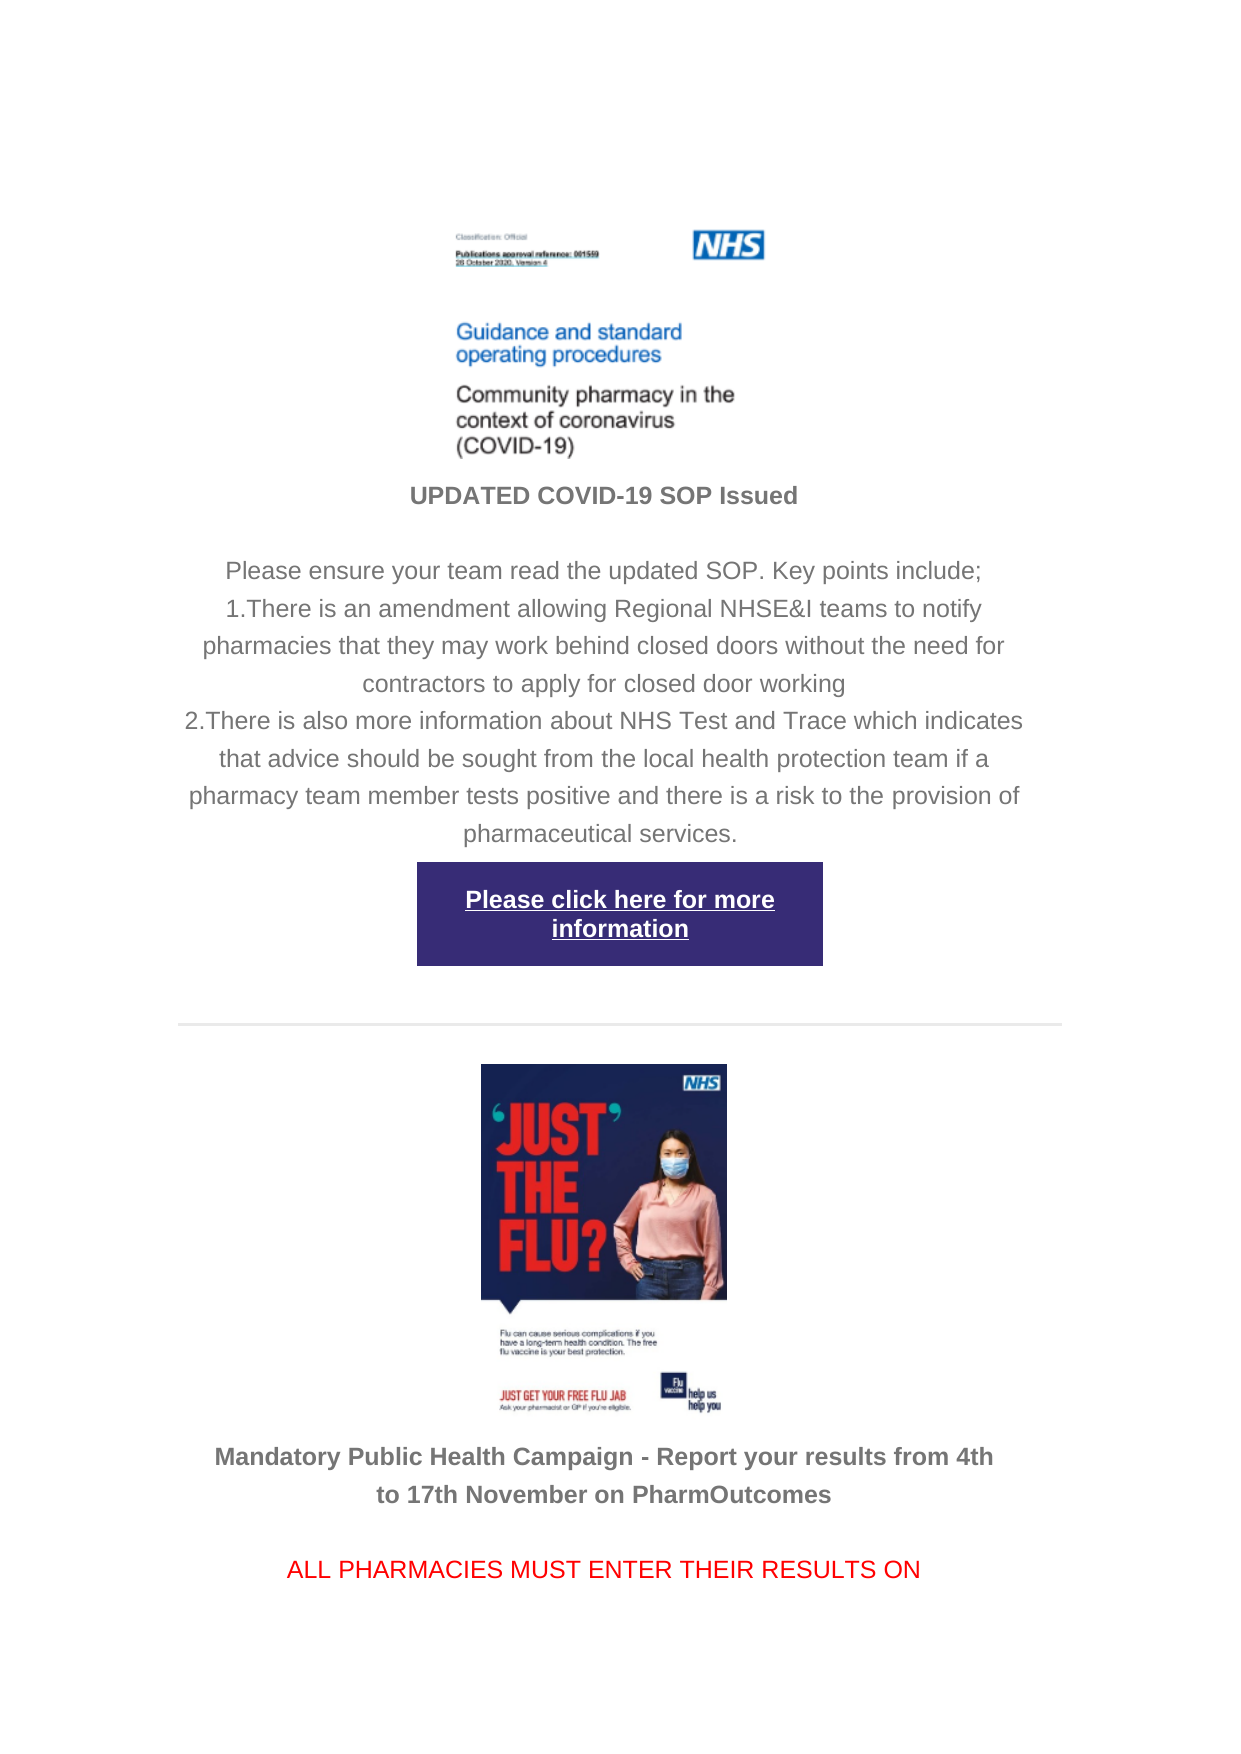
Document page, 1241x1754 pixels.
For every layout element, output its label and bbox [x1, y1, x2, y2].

picture [436, 220, 772, 459]
picture [481, 1064, 727, 1420]
table_cell [150, 150, 1090, 1598]
